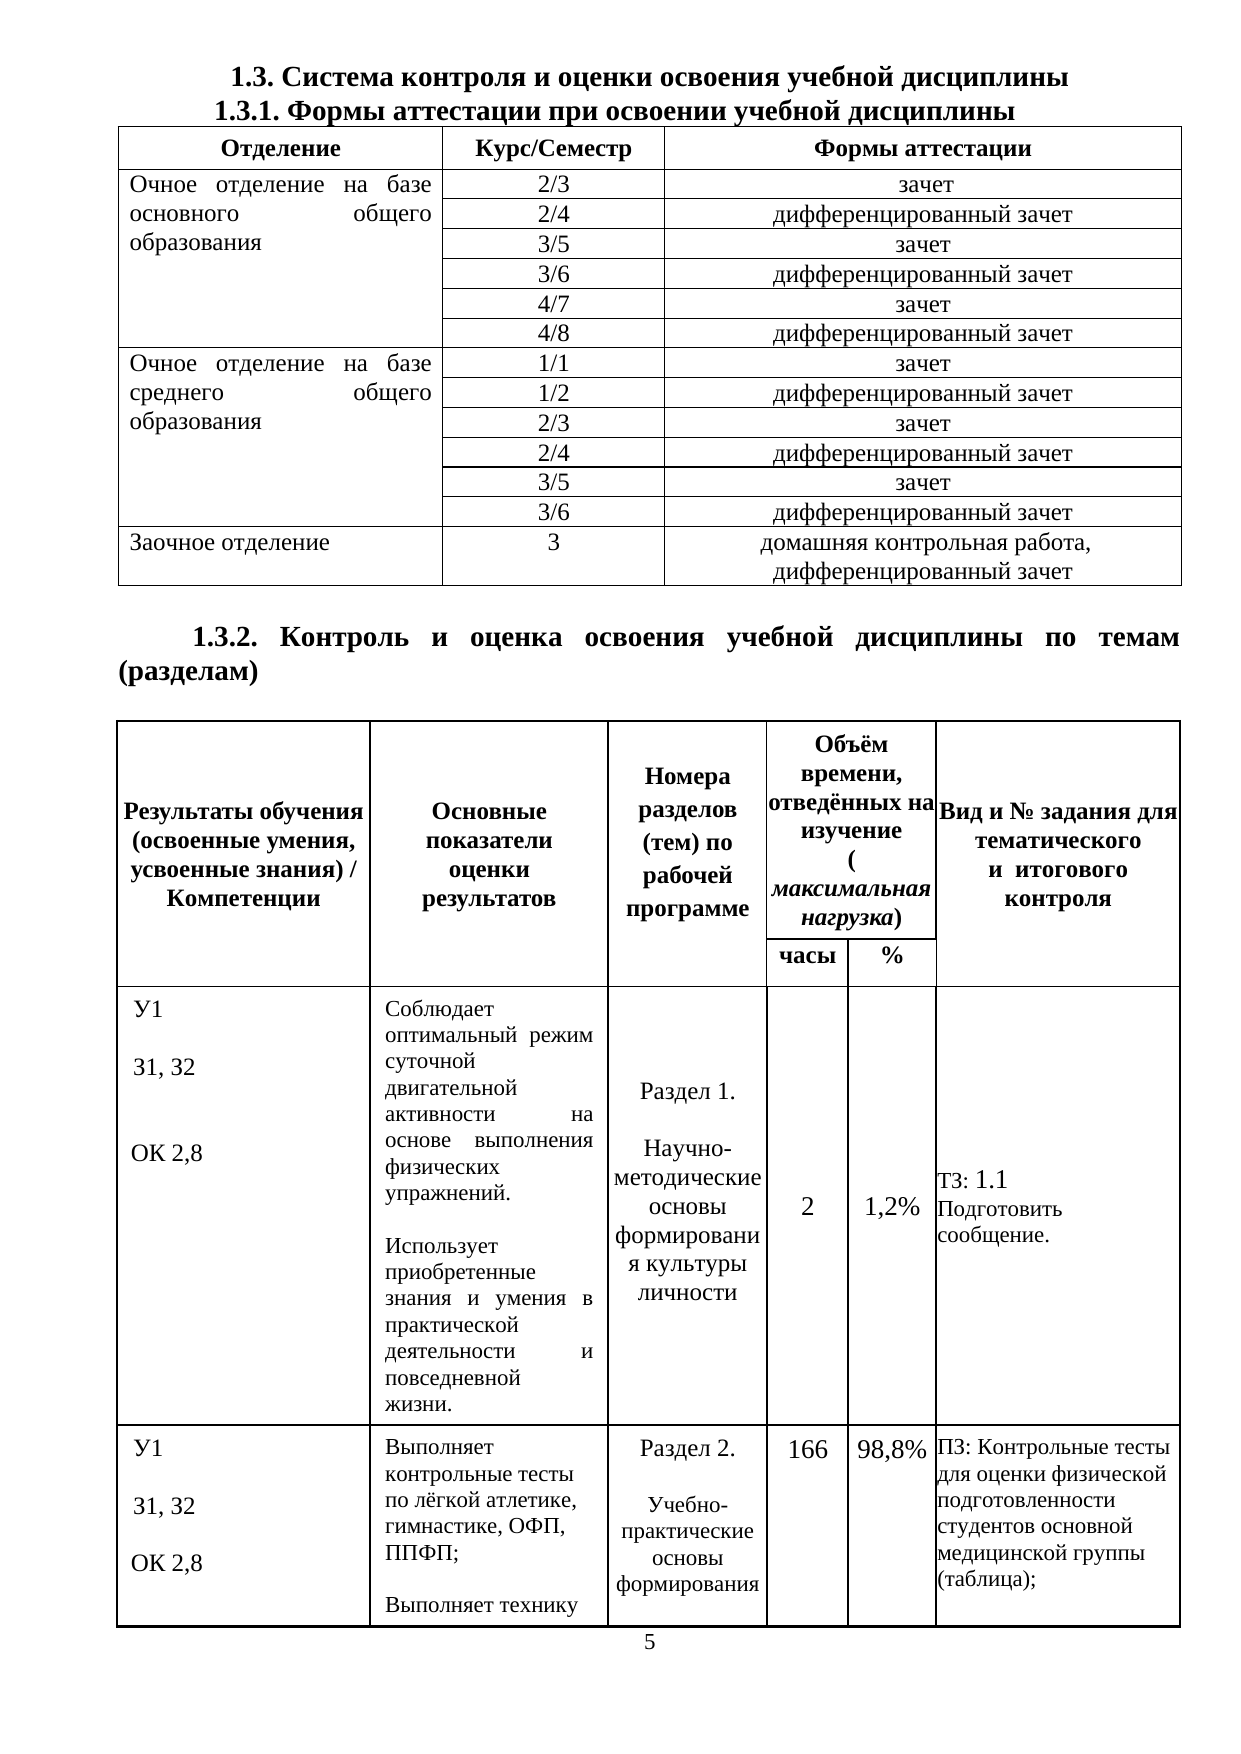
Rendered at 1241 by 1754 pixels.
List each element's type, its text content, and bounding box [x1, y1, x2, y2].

table_cell 4/7 [443, 289, 664, 317]
table_cell зачет [665, 170, 1181, 198]
table_header Результаты обучения (освоенные умения, усвоенные знания) / Компетенции [118, 722, 369, 986]
table_cell 3/5 [443, 468, 664, 496]
table_cell 2/3 [443, 170, 664, 198]
table_header Объём времени, отведённых на изучение (максимальная нагрузка) [767, 722, 935, 938]
table_cell ТЗ: 1.1 Подготовить сообщение. [937, 987, 1179, 1424]
table_cell Очное отделение на базе среднего общего образования [119, 348, 442, 526]
table_cell 2/4 [443, 199, 664, 228]
table_cell 2 [768, 987, 847, 1424]
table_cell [609, 1426, 766, 1625]
table_header Основные показатели оценки результатов [371, 722, 607, 986]
table_cell 166 [768, 1426, 847, 1625]
table_cell 3/6 [443, 259, 664, 288]
table_cell 1/2 [443, 378, 664, 407]
table_cell 3/5 [443, 229, 664, 258]
table_cell часы [767, 940, 847, 986]
text 1.3. Система контроля и оценки освоения учебной дисциплины [118, 59, 1181, 93]
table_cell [371, 1426, 607, 1625]
table_cell дифференцированный зачет [665, 199, 1181, 228]
table_cell 2/4 [443, 438, 664, 466]
text 1.3.2. Контроль и оценка освоения учебной дисциплины по темам (разделам) [118, 619, 1181, 686]
table_cell дифференцированный зачет [665, 378, 1181, 407]
table_cell зачет [665, 348, 1181, 377]
table_cell домашняя контрольная работа, дифференцированный зачет [665, 527, 1181, 584]
table_cell зачет [665, 468, 1181, 496]
table_header Номера разделов (тем) по рабочей программе [609, 722, 766, 986]
table_cell зачет [665, 289, 1181, 317]
table_cell 3 [443, 527, 664, 584]
table_cell Раздел 1. Научно-методические основы формирования культуры личности [609, 987, 766, 1424]
table_cell 1,2% [849, 987, 935, 1424]
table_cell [937, 1426, 1179, 1625]
table_header Отделение [119, 127, 442, 168]
table_header Курс/Семестр [443, 127, 664, 168]
table_cell 4/8 [443, 319, 664, 347]
table_cell 1/1 [443, 348, 664, 377]
table_cell зачет [665, 408, 1181, 437]
table_cell дифференцированный зачет [665, 438, 1181, 466]
table_cell 2/3 [443, 408, 664, 437]
table_cell Соблюдает оптимальный режим суточной двигательной активности на основе выполнения физических упражнений. Использует приобретенные знания и умения в практической деятельности и повседневной жизни. [371, 987, 607, 1424]
text 1.3.1. Формы аттестации при освоении учебной дисциплины [118, 93, 1181, 126]
table_header Вид и № задания для тематического и итогового контроля [937, 722, 1179, 986]
table_header Формы аттестации [665, 127, 1181, 168]
table_cell Очное отделение на базе основного общего образования [119, 170, 442, 347]
table_cell Заочное отделение [119, 527, 442, 584]
table_cell % [849, 940, 936, 986]
table_cell 98,8% [849, 1426, 935, 1625]
table_cell зачет [665, 229, 1181, 258]
table_cell дифференцированный зачет [665, 497, 1181, 526]
table_cell У1 З1, З2 ОК 2,8 [118, 1426, 369, 1625]
table_cell У1 З1, З2 ОК 2,8 [118, 987, 369, 1424]
table_cell дифференцированный зачет [665, 259, 1181, 288]
table_cell дифференцированный зачет [665, 319, 1181, 347]
table_cell 3/6 [443, 497, 664, 526]
